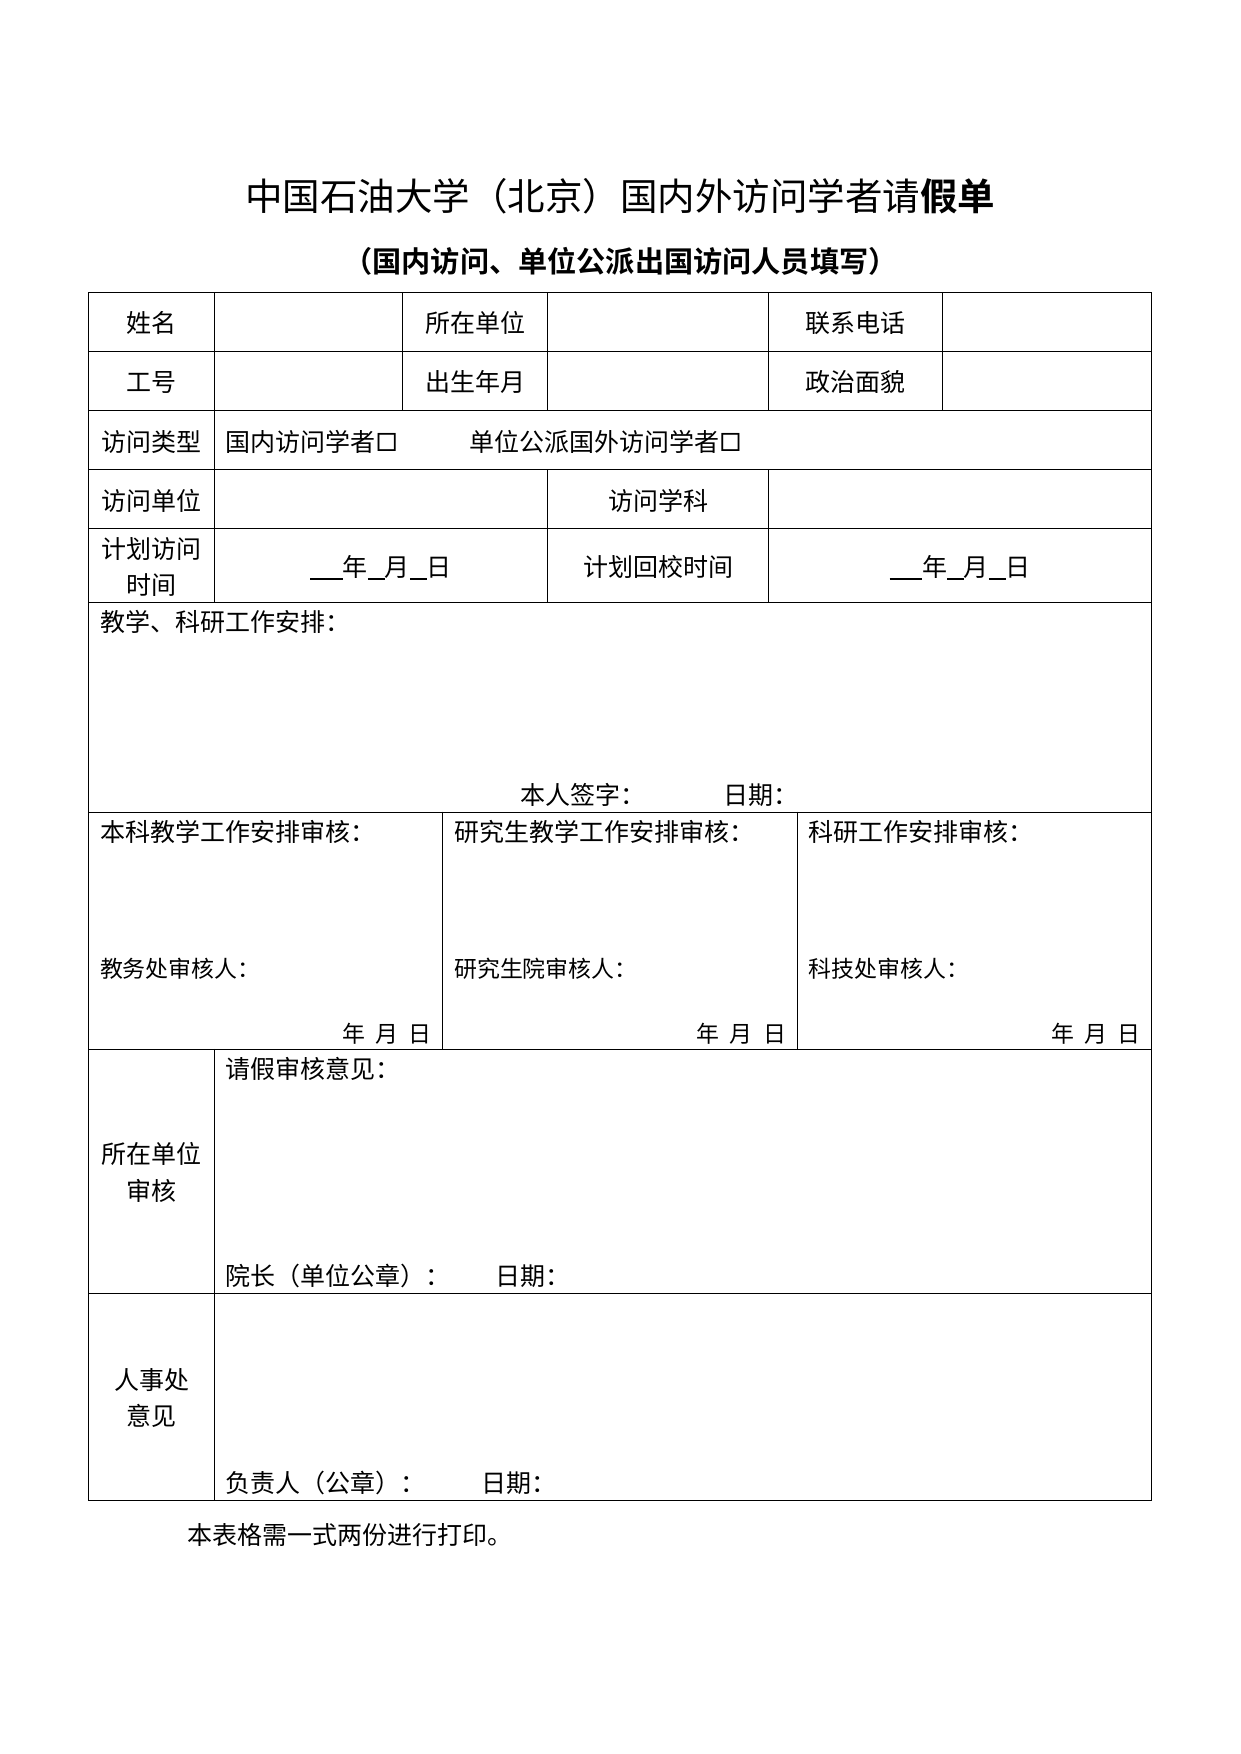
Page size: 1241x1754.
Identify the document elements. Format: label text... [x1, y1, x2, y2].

table_header [943, 293, 1151, 351]
table_cell 访问学科 [548, 470, 768, 528]
table_header [548, 293, 768, 351]
table_header 姓名 [89, 293, 214, 351]
table_cell 科研工作安排审核： 科技处审核人： 年 月 日 [798, 813, 1151, 1049]
table_cell 年 月 日 [215, 529, 547, 602]
table_cell [548, 352, 768, 410]
text （国内访问、单位公派出国访问人员填写） [187, 227, 1053, 292]
table_header 所在单位 [403, 293, 547, 351]
table_cell 教学、科研工作安排： 本人签字： 日期： [89, 603, 1151, 812]
table_cell 访问类型 [89, 411, 214, 469]
table_cell 负责人（公章）： 日期： [215, 1294, 1151, 1500]
table_cell 人事处 意见 [89, 1294, 214, 1500]
table_cell 国内访问学者 单位公派国外访问学者 [215, 411, 1151, 469]
table_cell 研究生教学工作安排审核： 研究生院审核人： 年 月 日 [443, 813, 797, 1049]
table_cell 所在单位审核 [89, 1050, 214, 1293]
table_cell [215, 470, 547, 528]
text 中国石油大学（北京）国内外访问学者请假单 [187, 162, 1053, 227]
table_cell 本科教学工作安排审核： 教务处审核人： 年 月 日 [89, 813, 442, 1049]
table_cell 计划回校时间 [548, 529, 768, 602]
table_cell [769, 470, 1151, 528]
table_cell [943, 352, 1151, 410]
table_cell 计划访问时间 [89, 529, 214, 602]
table_cell 出生年月 [403, 352, 547, 410]
table_header [215, 293, 402, 351]
table_cell 政治面貌 [769, 352, 942, 410]
table_cell 访问单位 [89, 470, 214, 528]
text 本表格需一式两份进行打印。 [187, 1501, 1053, 1566]
table_cell 工号 [89, 352, 214, 410]
table_cell 请假审核意见： 院长（单位公章）： 日期： [215, 1050, 1151, 1293]
table_cell 年 月 日 [769, 529, 1151, 602]
table_cell [215, 352, 402, 410]
table_header 联系电话 [769, 293, 942, 351]
